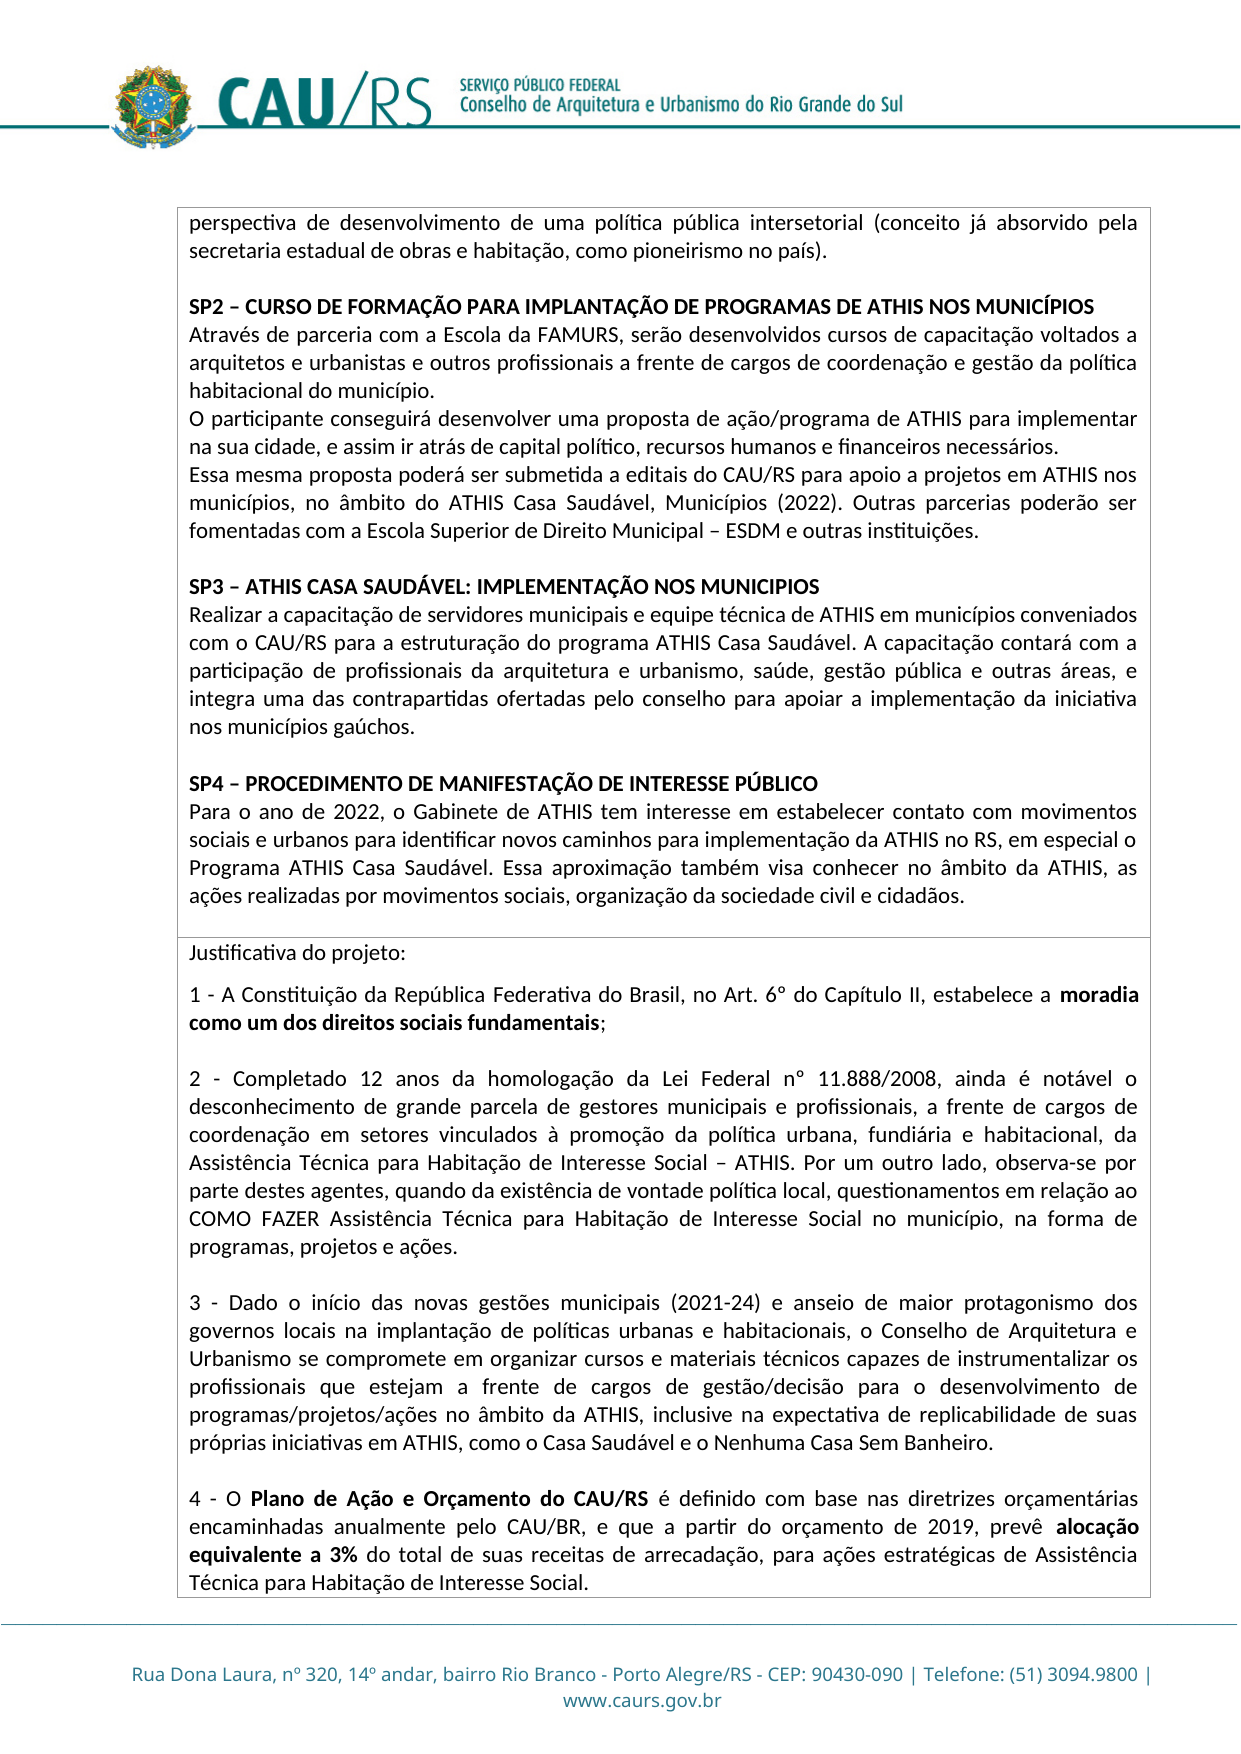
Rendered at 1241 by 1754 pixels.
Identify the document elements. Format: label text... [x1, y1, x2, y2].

picture [0, 0, 1241, 160]
